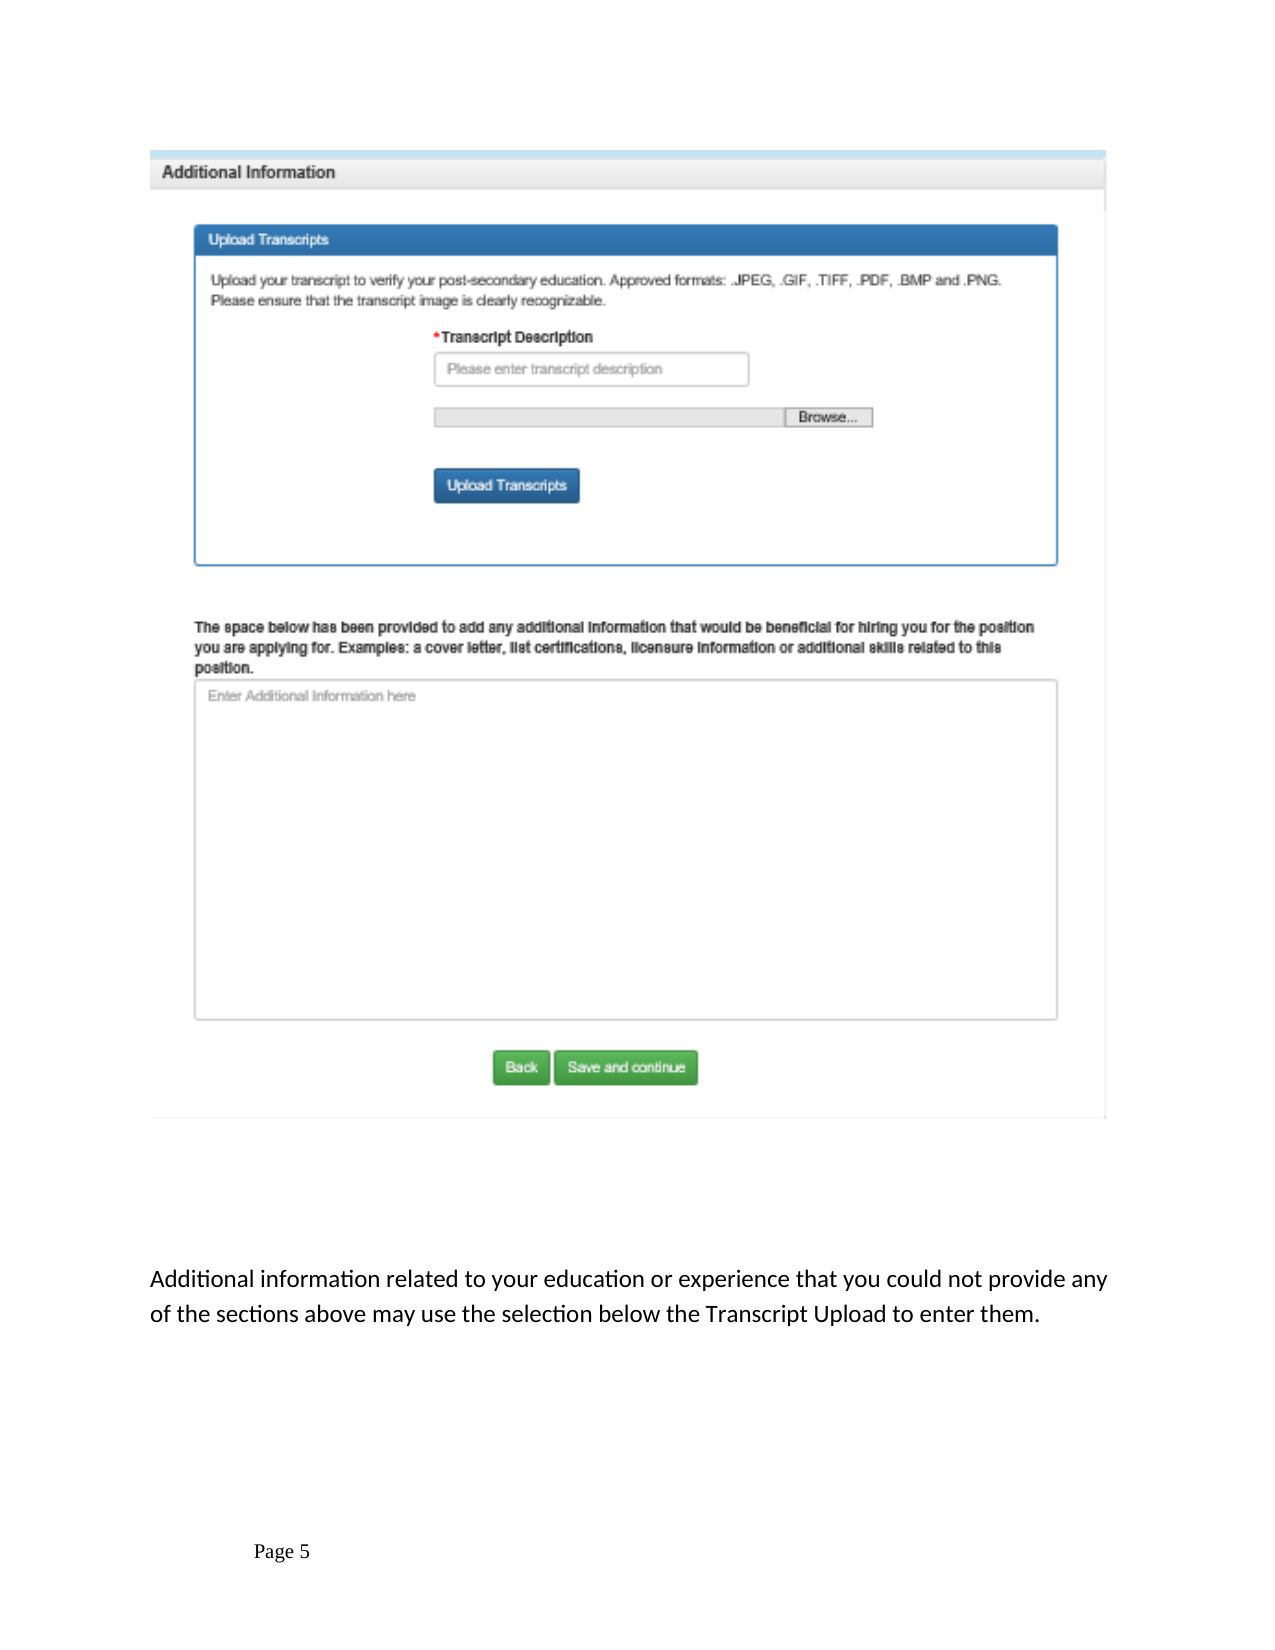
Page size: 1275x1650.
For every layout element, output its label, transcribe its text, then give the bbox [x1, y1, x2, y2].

text Additional information related to your education or experience that you could not provide any of the sections above may use the selection below the Transcript Upload to enter them. [150, 1263, 1125, 1328]
picture [150, 150, 1112, 1119]
